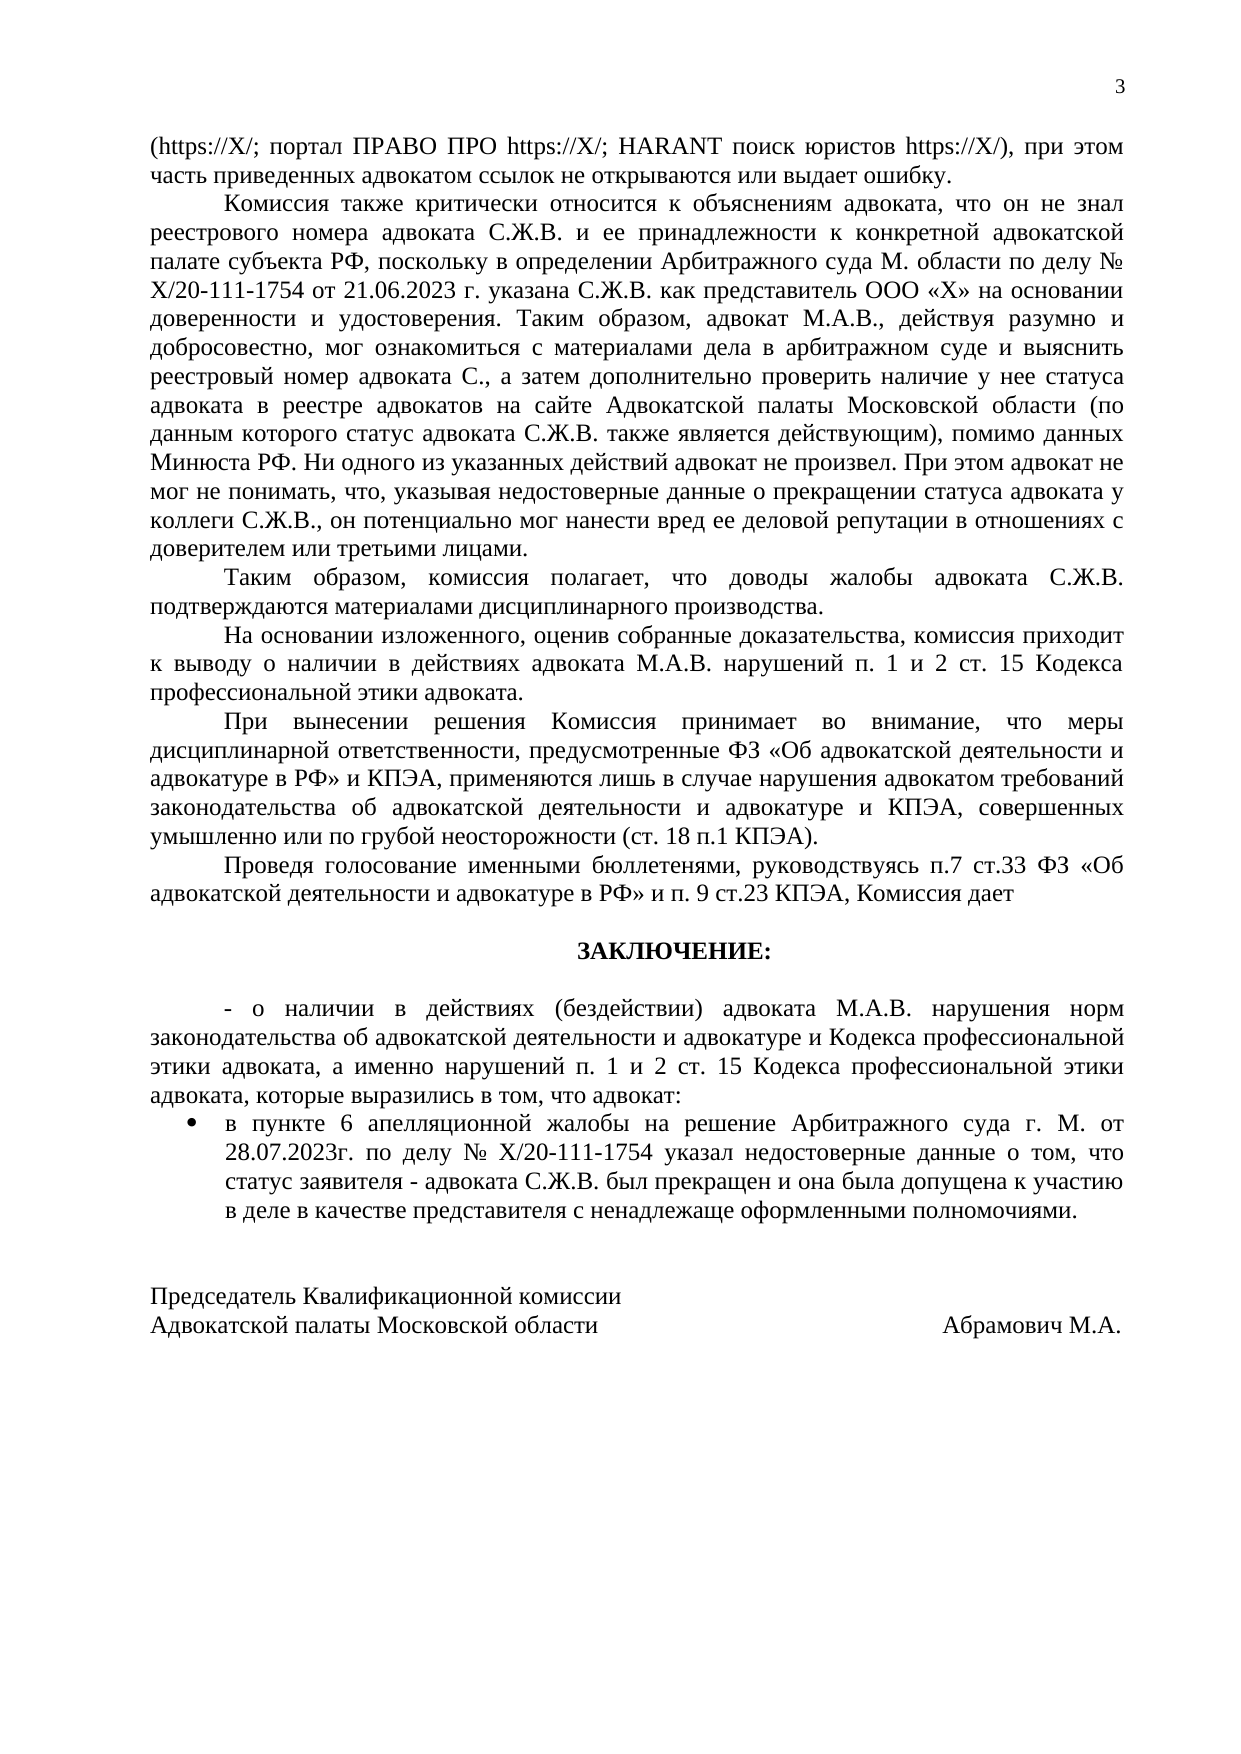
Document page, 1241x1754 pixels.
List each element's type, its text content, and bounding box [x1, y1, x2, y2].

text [150, 131, 1125, 188]
text ЗАКЛЮЧЕНИЕ: [150, 936, 1125, 965]
text Председатель Квалификационной комиссии [150, 1281, 1125, 1310]
text Адвокатской палаты Московской области Абрамович М.А. [150, 1310, 1125, 1338]
text - о наличии в действиях (бездействии) адвоката М.А.В. нарушения норм законодательства об адвокатской деятельности и адвокатуре и Кодекса профессиональной этики адвоката, а именно нарушений п. 1 и 2 ст. 15 Кодекса профессиональной этики адвоката, которые выразились в том, что адвокат: [150, 993, 1125, 1108]
text На основании изложенного, оценив собранные доказательства, комиссия приходит к выводу о наличии в действиях адвоката М.А.В. нарушений п. 1 и 2 ст. 15 Кодекса профессиональной этики адвоката. [150, 620, 1125, 706]
text Комиссия также критически относится к объяснениям адвоката, что он не знал реестрового номера адвоката С.Ж.В. и ее принадлежности к конкретной адвокатской палате субъекта РФ, поскольку в определении Арбитражного суда М. области по делу № Х/20-111-1754 от 21.06.2023 г. указана С.Ж.В. как представитель ООО «Х» на основании доверенности и удостоверения. Таким образом, адвокат М.А.В., действуя разумно и добросовестно, мог ознакомиться с материалами дела в арбитражном суде и выяснить реестровый номер адвоката С., а затем дополнительно проверить наличие у нее статуса адвоката в реестре адвокатов на сайте Адвокатской палаты Московской области (по данным которого статус адвоката С.Ж.В. также является действующим), помимо данных Минюста РФ. Ни одного из указанных действий адвокат не произвел. При этом адвокат не мог не понимать, что, указывая недостоверные данные о прекращении статуса адвоката у коллеги С.Ж.В., он потенциально мог нанести вред ее деловой репутации в отношениях с доверителем или третьими лицами. [150, 188, 1125, 562]
list в пункте 6 апелляционной жалобы на решение Арбитражного суда г. М. от 28.07.2023г. по делу № Х/20-111-1754 указал недостоверные данные о том, что статус заявителя - адвоката С.Ж.В. был прекращен и она была допущена к участию в деле в качестве представителя с ненадлежаще оформленными полномочиями. [187, 1108, 1125, 1223]
text При вынесении решения Комиссия принимает во внимание, что меры дисциплинарной ответственности, предусмотренные ФЗ «Об адвокатской деятельности и адвокатуре в РФ» и КПЭА, применяются лишь в случае нарушения адвокатом требований законодательства об адвокатской деятельности и адвокатуре и КПЭА, совершенных умышленно или по грубой неосторожности (ст. 18 п.1 КПЭА). [150, 706, 1125, 850]
text Таким образом, комиссия полагает, что доводы жалобы адвоката С.Ж.В. подтверждаются материалами дисциплинарного производства. [150, 562, 1125, 620]
text Проведя голосование именными бюллетенями, руководствуясь п.7 ст.33 ФЗ «Об адвокатской деятельности и адвокатуре в РФ» и п. 9 ст.23 КПЭА, Комиссия дает [150, 850, 1125, 907]
